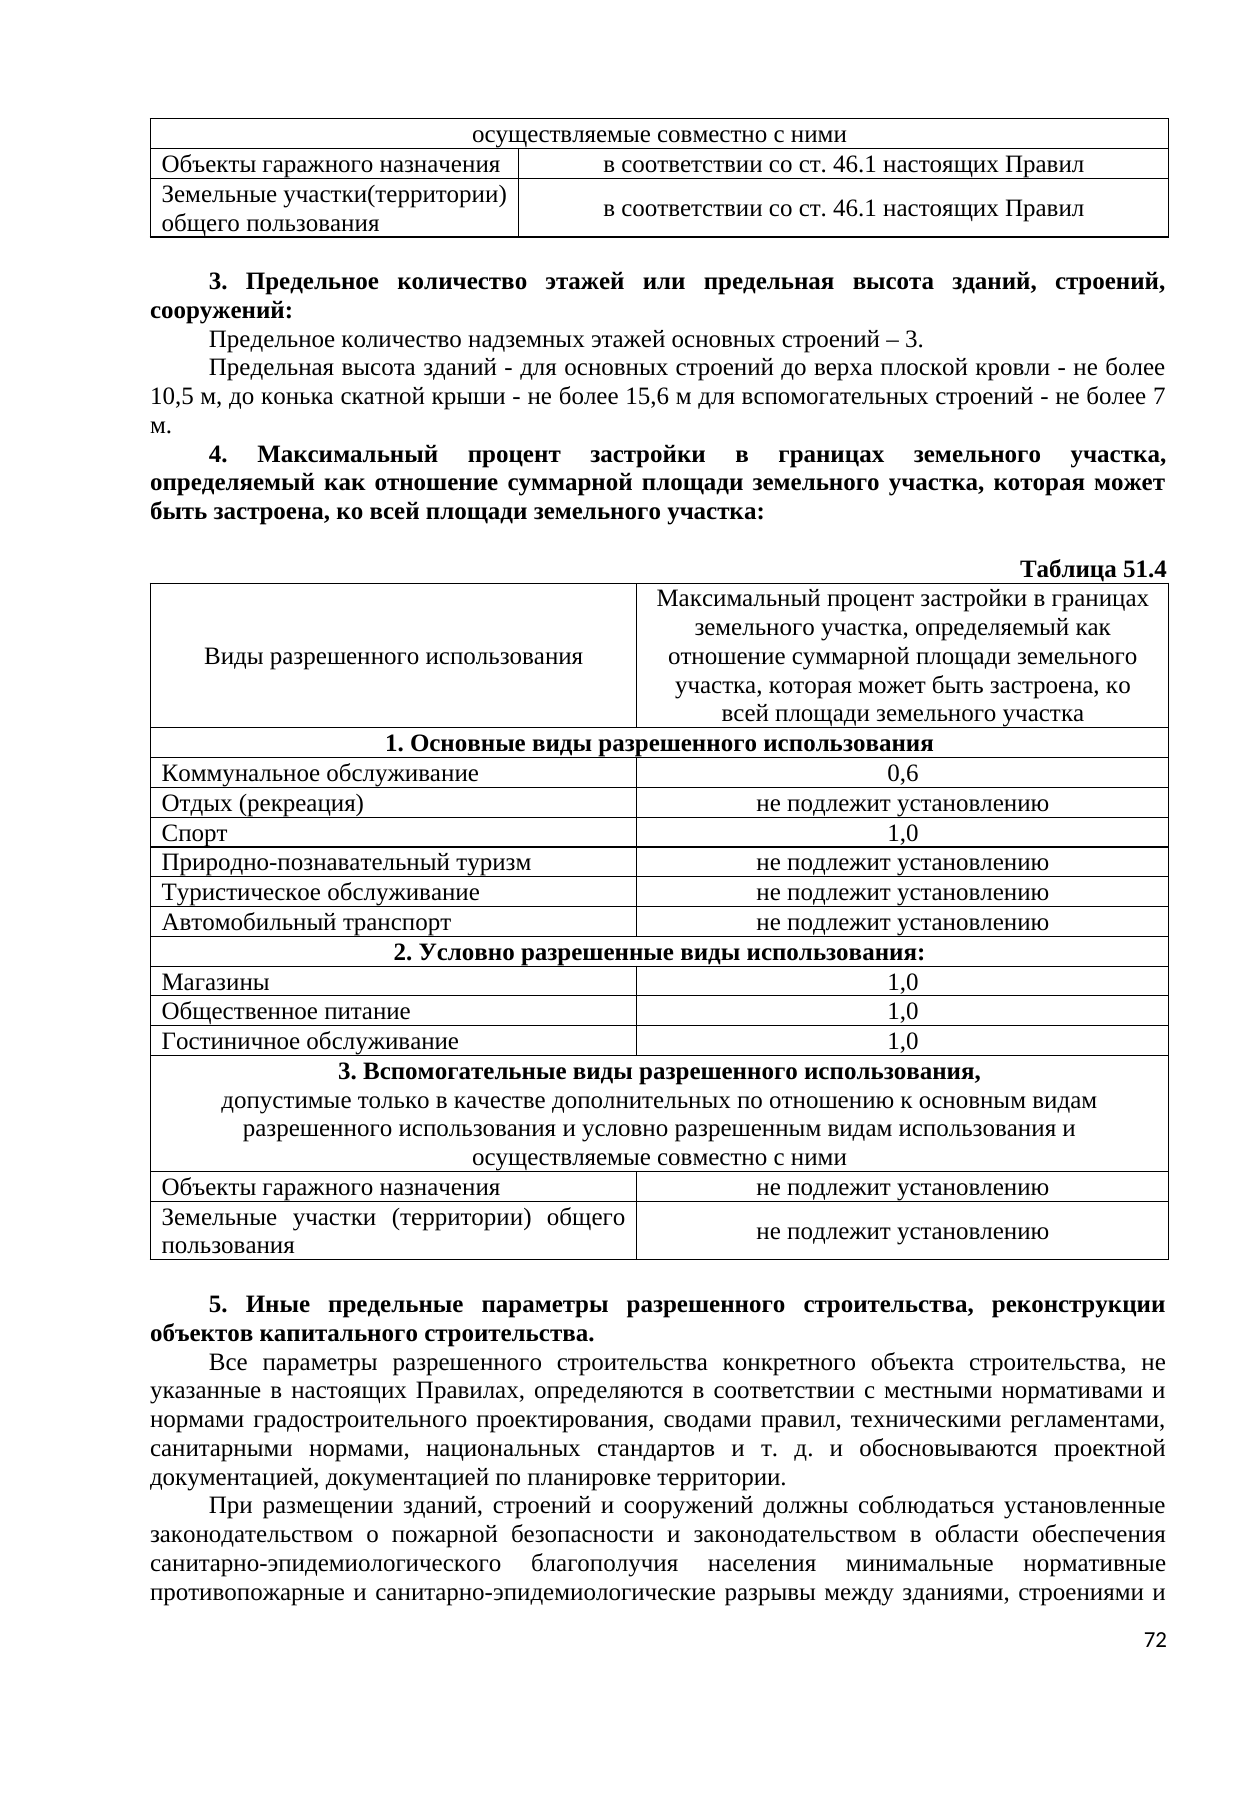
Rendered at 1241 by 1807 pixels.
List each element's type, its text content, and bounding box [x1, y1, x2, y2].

table_cell Природно-познавательный туризм [151, 848, 636, 876]
table_cell не подлежит установлению [637, 1172, 1168, 1201]
text 5. Иные предельные параметры разрешенного строительства, реконструкции объектов капитального строительства. [150, 1289, 1167, 1347]
text Таблица 51.4 [150, 554, 1167, 582]
table_cell 1,0 [637, 818, 1168, 846]
table_cell Общественное питание [151, 996, 636, 1025]
table_cell Коммунальное обслуживание [151, 758, 636, 787]
table_cell 1,0 [637, 996, 1168, 1025]
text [150, 1490, 1167, 1605]
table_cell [151, 119, 1168, 148]
table_header Виды разрешенного использования [151, 584, 636, 727]
text Предельное количество надземных этажей основных строений – 3. [150, 324, 1167, 352]
text Все параметры разрешенного строительства конкретного объекта строительства, не указанные в настоящих Правилах, определяются в соответствии с местными нормативами и нормами градостроительного проектирования, сводами правил, техническими регламентами, санитарными нормами, национальных стандартов и т. д. и обосновываются проектной документацией, документацией по планировке территории. [150, 1347, 1167, 1490]
text Предельная высота зданий - для основных строений до верха плоской кровли - не более 10,5 м, до конька скатной крыши - не более 15,6 м для вспомогательных строений - не более 7 м. [150, 352, 1167, 439]
table_cell Земельные участки(территории) общего пользования [151, 179, 518, 236]
table_cell 0,6 [637, 758, 1168, 787]
table_cell Туристическое обслуживание [151, 877, 636, 906]
table_cell не подлежит установлению [637, 848, 1168, 876]
table_cell не подлежит установлению [637, 907, 1168, 936]
table_cell Земельные участки (территории) общего пользования [151, 1202, 636, 1259]
text 4. Максимальный процент застройки в границах земельного участка, определяемый как отношение суммарной площади земельного участка, которая может быть застроена, ко всей площади земельного участка: [150, 439, 1167, 525]
table_cell в соответствии со ст. 46.1 настоящих Правил [519, 179, 1168, 236]
table_cell не подлежит установлению [637, 877, 1168, 906]
table_cell Гостиничное обслуживание [151, 1026, 636, 1055]
table_cell Отдых (рекреация) [151, 788, 636, 817]
table_cell 1,0 [637, 1026, 1168, 1055]
table_cell не подлежит установлению [637, 1202, 1168, 1259]
table_cell Автомобильный транспорт [151, 907, 636, 936]
table_cell 1. Основные виды разрешенного использования [151, 728, 1168, 757]
table_cell в соответствии со ст. 46.1 настоящих Правил [519, 149, 1168, 178]
table_cell 1,0 [637, 967, 1168, 995]
table_cell 2. Условно разрешенные виды использования: [151, 937, 1168, 966]
table_cell Объекты гаражного назначения [151, 149, 518, 178]
table_cell не подлежит установлению [637, 788, 1168, 817]
text 3. Предельное количество этажей или предельная высота зданий, строений, сооружений: [150, 266, 1167, 324]
table_cell Объекты гаражного назначения [151, 1172, 636, 1201]
table_cell Магазины [151, 967, 636, 995]
table_cell Спорт [151, 818, 636, 846]
table_header Максимальный процент застройки в границах земельного участка, определяемый как отношение суммарной площади земельного участка, которая может быть застроена, ко всей площади земельного участка [637, 584, 1168, 727]
